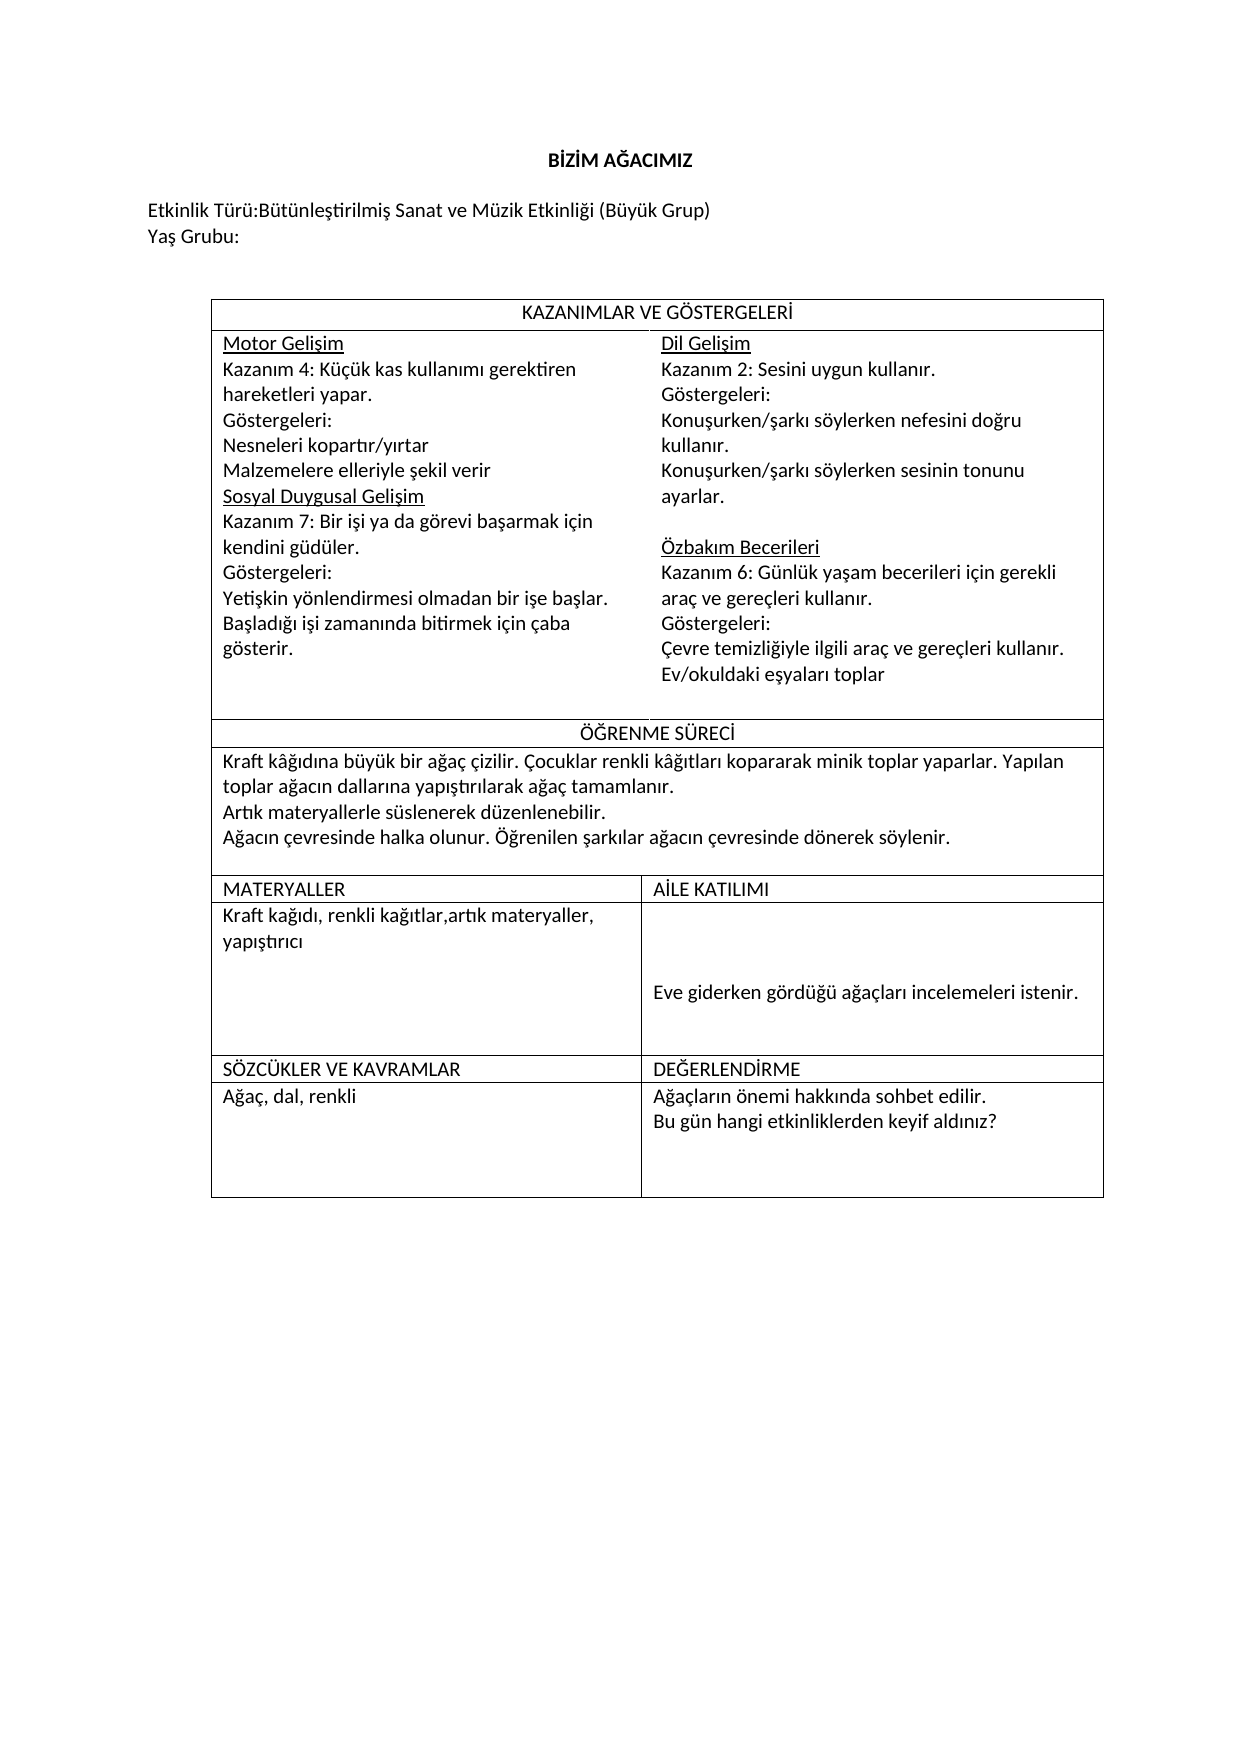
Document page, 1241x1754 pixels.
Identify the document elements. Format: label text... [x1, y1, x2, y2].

table_cell Ağaçların önemi hakkında sohbet edilir. Bu gün hangi etkinliklerden keyif aldınız? [642, 1083, 1103, 1197]
table_cell DEĞERLENDİRME [642, 1056, 1103, 1082]
table_cell Eve giderken gördüğü ağaçları incelemeleri istenir. [642, 903, 1103, 1055]
text Yaş Grubu: [148, 223, 1093, 248]
table_cell SÖZCÜKLER VE KAVRAMLAR [212, 1056, 641, 1082]
table_cell Kraft kâğıdına büyük bir ağaç çizilir. Çocuklar renkli kâğıtları kopararak minik toplar yaparlar. Yapılan toplar ağacın dallarına yapıştırılarak ağaç tamamlanır. Artık materyallerle süslenerek düzenlenebilir. Ağacın çevresinde halka olunur. Öğrenilen şarkılar ağacın çevresinde dönerek söylenir. [212, 748, 1103, 875]
table_header KAZANIMLAR VE GÖSTERGELERİ [212, 300, 1103, 329]
table_cell AİLE KATILIMI [642, 876, 1103, 902]
table_cell MATERYALLER [212, 876, 641, 902]
table_cell Motor Gelişim Kazanım 4: Küçük kas kullanımı gerektiren hareketleri yapar. Göstergeleri: Nesneleri kopartır/yırtar Malzemelere elleriyle şekil verir Sosyal Duygusal Gelişim Kazanım 7: Bir işi ya da görevi başarmak için kendini güdüler. Göstergeleri: Yetişkin yönlendirmesi olmadan bir işe başlar. Başladığı işi zamanında bitirmek için çaba gösterir. [212, 331, 649, 719]
table_cell Dil Gelişim Kazanım 2: Sesini uygun kullanır. Göstergeleri: Konuşurken/şarkı söylerken nefesini doğru kullanır. Konuşurken/şarkı söylerken sesinin tonunu ayarlar. Özbakım Becerileri Kazanım 6: Günlük yaşam becerileri için gerekli araç ve gereçleri kullanır. Göstergeleri: Çevre temizliğiyle ilgili araç ve gereçleri kullanır. Ev/okuldaki eşyaları toplar [650, 331, 1103, 719]
table_cell Kraft kağıdı, renkli kağıtlar,artık materyaller, yapıştırıcı [212, 903, 641, 1055]
text Etkinlik Türü:Bütünleştirilmiş Sanat ve Müzik Etkinliği (Büyük Grup) [148, 198, 1093, 223]
table_cell ÖĞRENME SÜRECİ [212, 720, 1103, 747]
table_cell Ağaç, dal, renkli [212, 1083, 641, 1197]
text BİZİM AĞACIMIZ [148, 148, 1093, 173]
